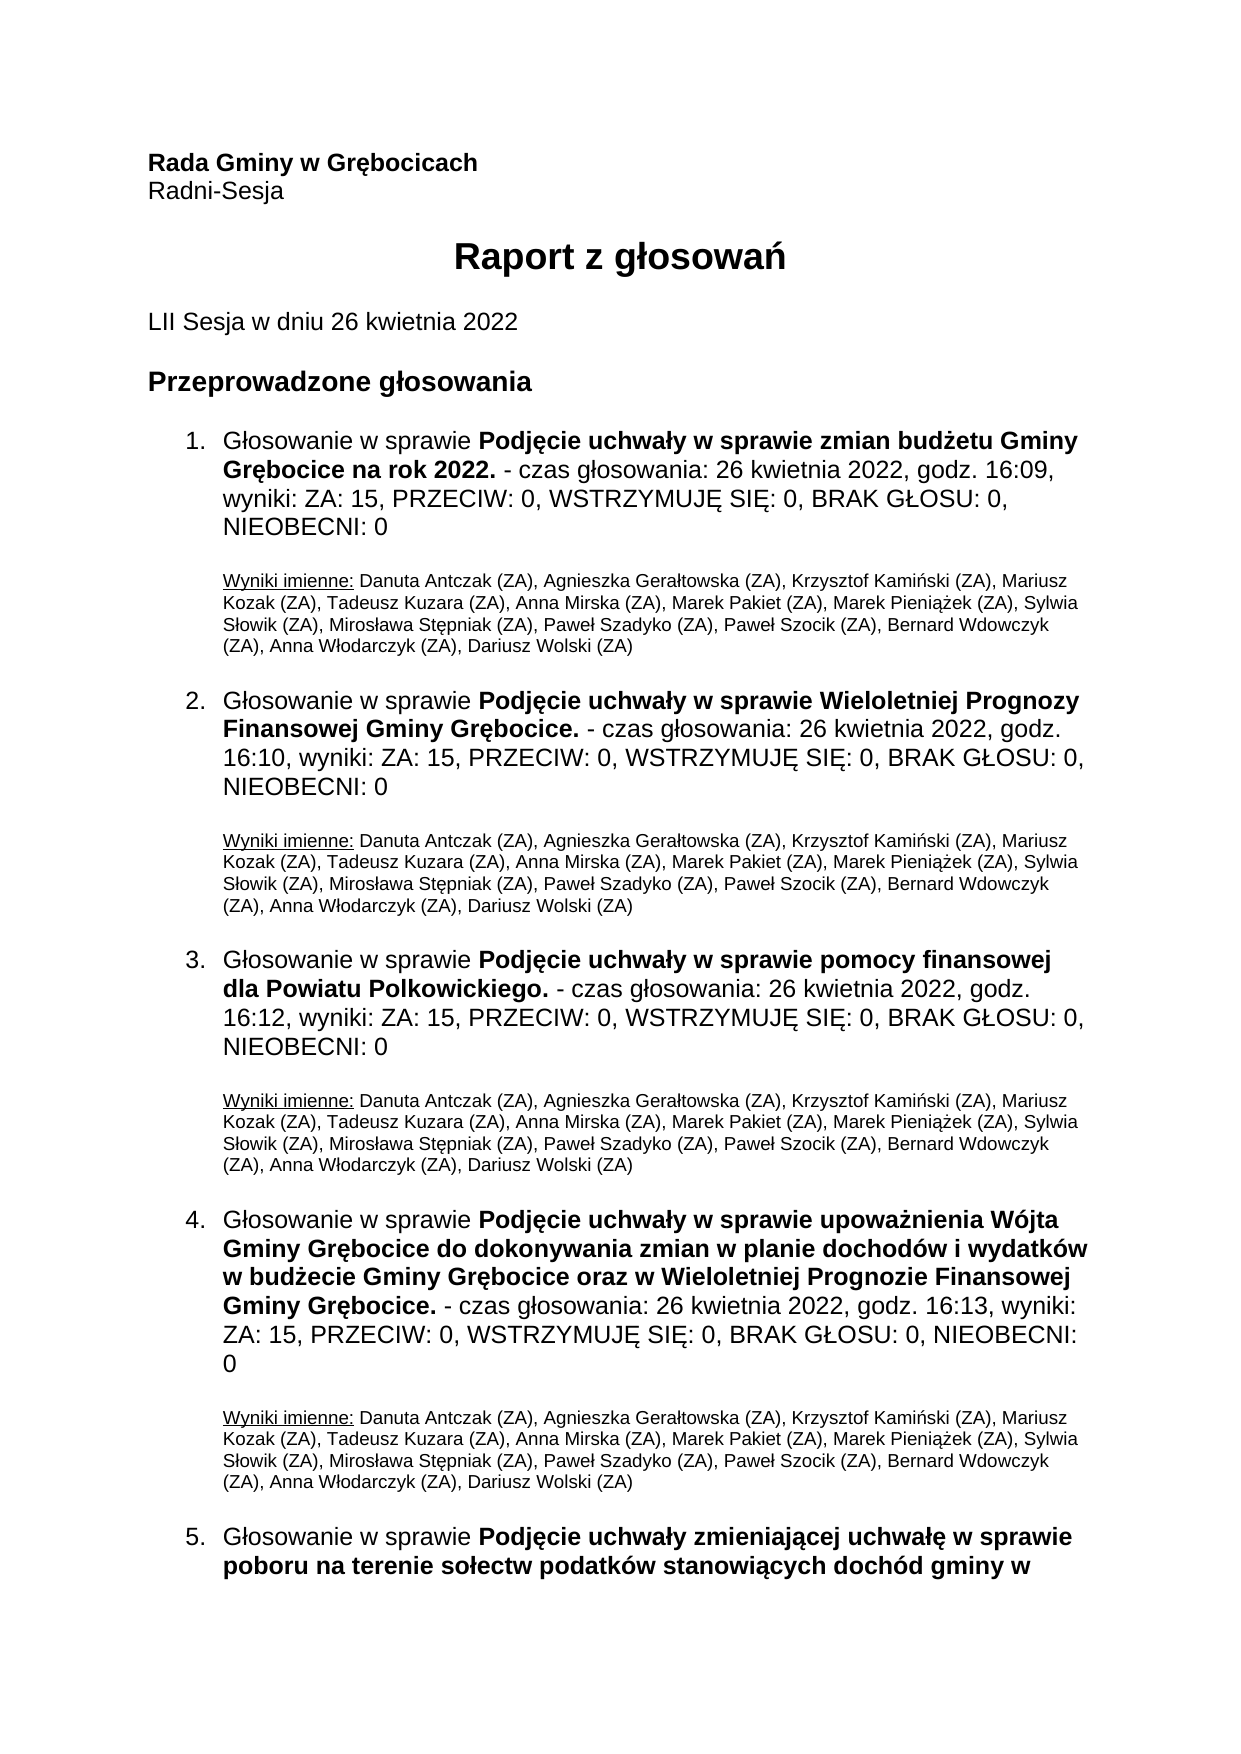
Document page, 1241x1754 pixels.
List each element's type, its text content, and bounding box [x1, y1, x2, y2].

text LII Sesja w dniu 26 kwietnia 2022 [148, 307, 1093, 335]
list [185, 1522, 1093, 1579]
text Raport z głosowań [148, 234, 1093, 277]
subtitle Przeprowadzone głosowania [148, 364, 1093, 397]
list Głosowanie w sprawie Podjęcie uchwały w sprawie Wieloletniej Prognozy Finansowej Gminy Grębocice. - czas głosowania: 26 kwietnia 2022, godz. 16:10, wyniki: ZA: 15, PRZECIW: 0, WSTRZYMUJĘ SIĘ: 0, BRAK GŁOSU: 0, NIEOBECNI: 0 [185, 686, 1093, 801]
list Głosowanie w sprawie Podjęcie uchwały w sprawie pomocy finansowej dla Powiatu Polkowickiego. - czas głosowania: 26 kwietnia 2022, godz. 16:12, wyniki: ZA: 15, PRZECIW: 0, WSTRZYMUJĘ SIĘ: 0, BRAK GŁOSU: 0, NIEOBECNI: 0 [185, 945, 1093, 1060]
text Rada Gminy w Grębocicach Radni-Sesja [148, 148, 1093, 205]
list Głosowanie w sprawie Podjęcie uchwały w sprawie upoważnienia Wójta Gminy Grębocice do dokonywania zmian w planie dochodów i wydatków w budżecie Gminy Grębocice oraz w Wieloletniej Prognozie Finansowej Gminy Grębocice. - czas głosowania: 26 kwietnia 2022, godz. 16:13, wyniki: ZA: 15, PRZECIW: 0, WSTRZYMUJĘ SIĘ: 0, BRAK GŁOSU: 0, NIEOBECNI: 0 [185, 1205, 1093, 1377]
list Głosowanie w sprawie Podjęcie uchwały w sprawie zmian budżetu Gminy Grębocice na rok 2022. - czas głosowania: 26 kwietnia 2022, godz. 16:09, wyniki: ZA: 15, PRZECIW: 0, WSTRZYMUJĘ SIĘ: 0, BRAK GŁOSU: 0, NIEOBECNI: 0 [185, 426, 1093, 541]
